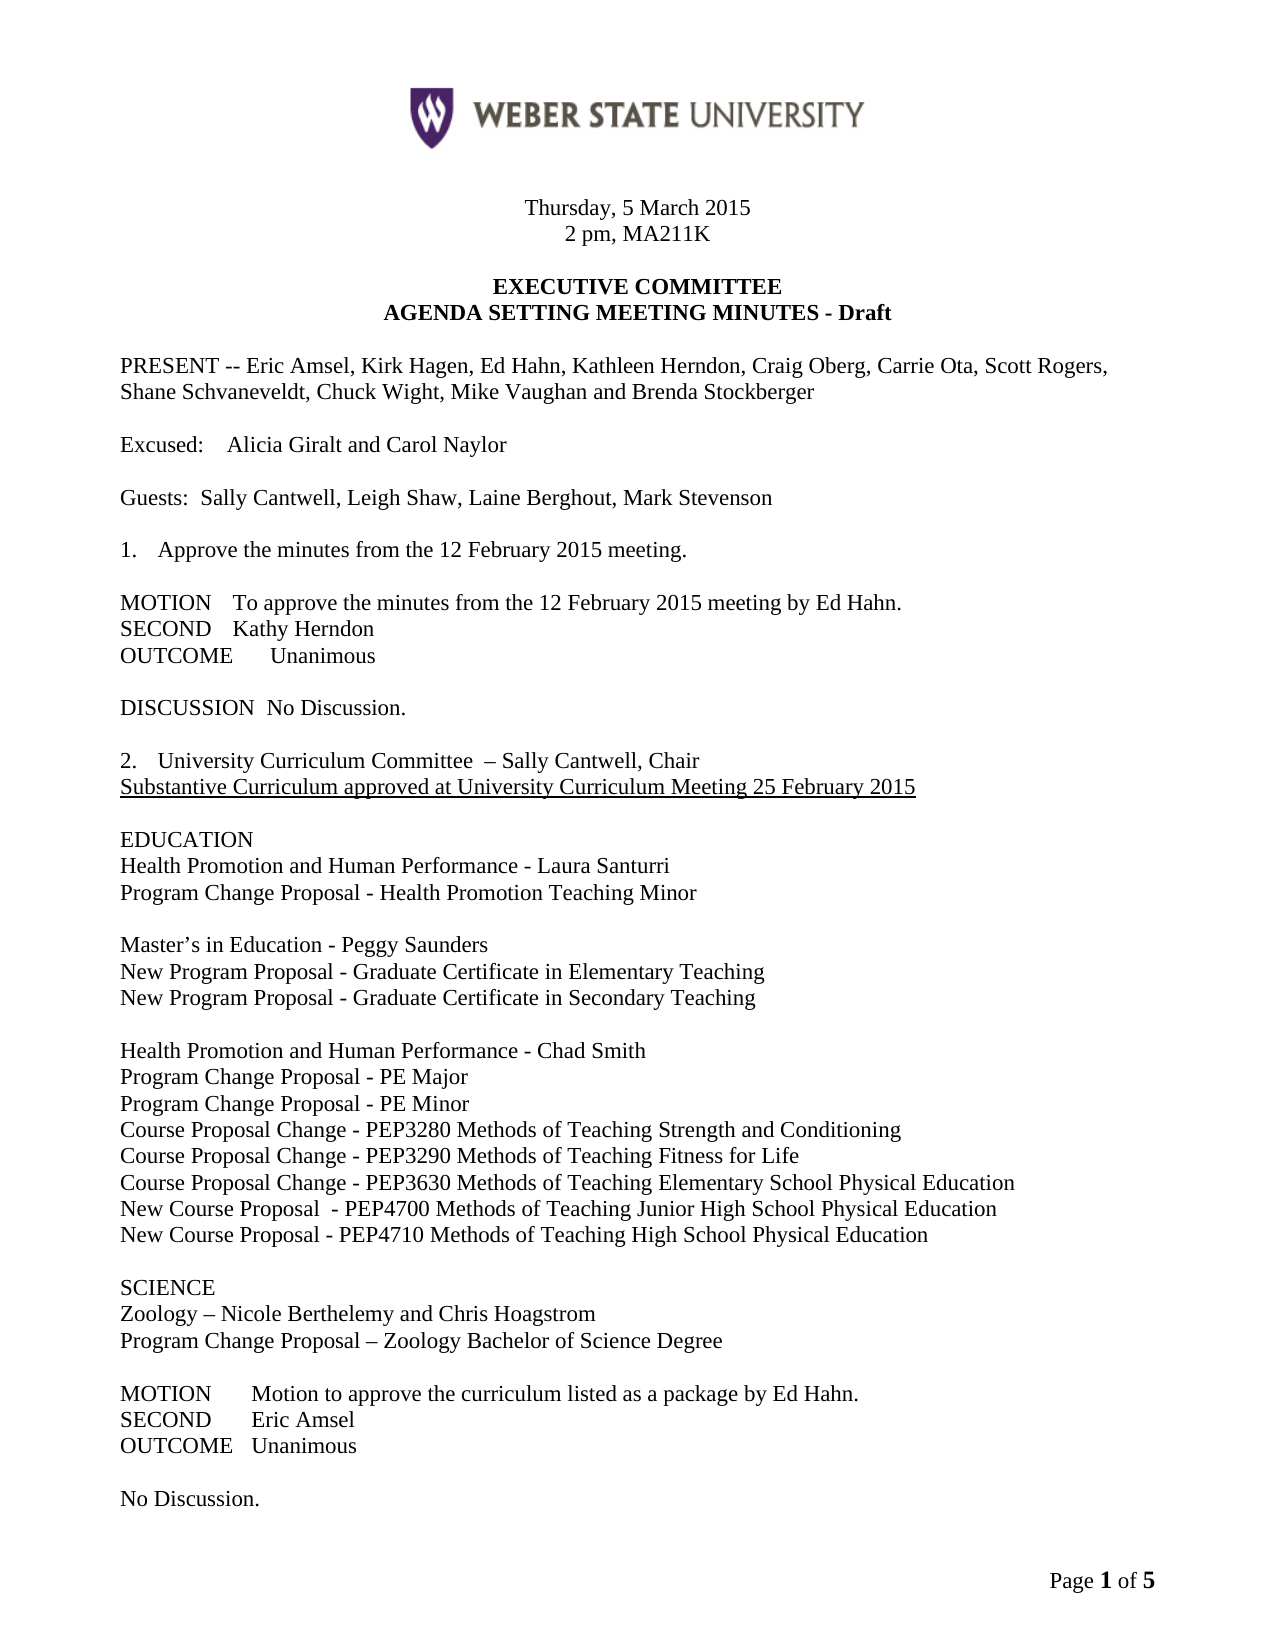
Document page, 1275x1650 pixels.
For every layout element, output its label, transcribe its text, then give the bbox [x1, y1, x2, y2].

text SCIENCE [120, 1274, 1155, 1301]
text Course Proposal Change - PEP3630 Methods of Teaching Elementary School Physical Education [120, 1169, 1155, 1195]
text Substantive Curriculum approved at University Curriculum Meeting 25 February 2015 [120, 773, 1155, 800]
text Master’s in Education - Peggy Saunders [120, 932, 1155, 958]
text Health Promotion and Human Performance - Laura Santurri [120, 852, 1155, 879]
text Program Change Proposal - PE Major [120, 1063, 1155, 1090]
text PRESENT -- Eric Amsel, Kirk Hagen, Ed Hahn, Kathleen Herndon, Craig Oberg, Carrie Ota, Scott Rogers, Shane Schvaneveldt, Chuck Wight, Mike Vaughan and Brenda Stockberger [120, 352, 1155, 404]
text OUTCOME Unanimous [120, 642, 1155, 668]
text Guests: Sally Cantwell, Leigh Shaw, Laine Berghout, Mark Stevenson [120, 483, 1155, 510]
text SECOND Kathy Herndon [120, 615, 1155, 642]
text New Program Proposal - Graduate Certificate in Secondary Teaching [120, 984, 1155, 1011]
text Excused: Alicia Giralt and Carol Naylor [120, 431, 1155, 457]
text Course Proposal Change - PEP3280 Methods of Teaching Strength and Conditioning [120, 1116, 1155, 1142]
text DISCUSSION No Discussion. [120, 694, 1155, 721]
text New Program Proposal - Graduate Certificate in Elementary Teaching [120, 958, 1155, 984]
text 2 pm, MA211K [120, 220, 1155, 246]
text MOTION Motion to approve the curriculum listed as a package by Ed Hahn. [120, 1379, 1155, 1406]
text OUTCOME Unanimous [120, 1432, 1155, 1459]
text SECOND Eric Amsel [120, 1406, 1155, 1432]
text Program Change Proposal - PE Minor [120, 1090, 1155, 1116]
picture [388, 66, 887, 168]
text New Course Proposal - PEP4700 Methods of Teaching Junior High School Physical Education [120, 1195, 1155, 1221]
text EDUCATION [120, 826, 1155, 852]
text Program Change Proposal - Health Promotion Teaching Minor [120, 879, 1155, 905]
text No Discussion. [120, 1485, 1155, 1511]
text EXECUTIVE COMMITTEE [120, 273, 1155, 299]
text New Course Proposal - PEP4710 Methods of Teaching High School Physical Education [120, 1221, 1155, 1248]
text Zoology – Nicole Berthelemy and Chris Hoagstrom [120, 1301, 1155, 1327]
text 1. Approve the minutes from the 12 February 2015 meeting. [120, 536, 1155, 563]
text Thursday, 5 March 2015 [120, 194, 1155, 220]
text MOTION To approve the minutes from the 12 February 2015 meeting by Ed Hahn. [120, 589, 1155, 615]
text 2. University Curriculum Committee – Sally Cantwell, Chair [120, 747, 1155, 773]
text Program Change Proposal – Zoology Bachelor of Science Degree [120, 1327, 1155, 1353]
text Course Proposal Change - PEP3290 Methods of Teaching Fitness for Life [120, 1142, 1155, 1169]
text AGENDA SETTING MEETING MINUTES - Draft [120, 299, 1155, 325]
text Health Promotion and Human Performance - Chad Smith [120, 1037, 1155, 1063]
